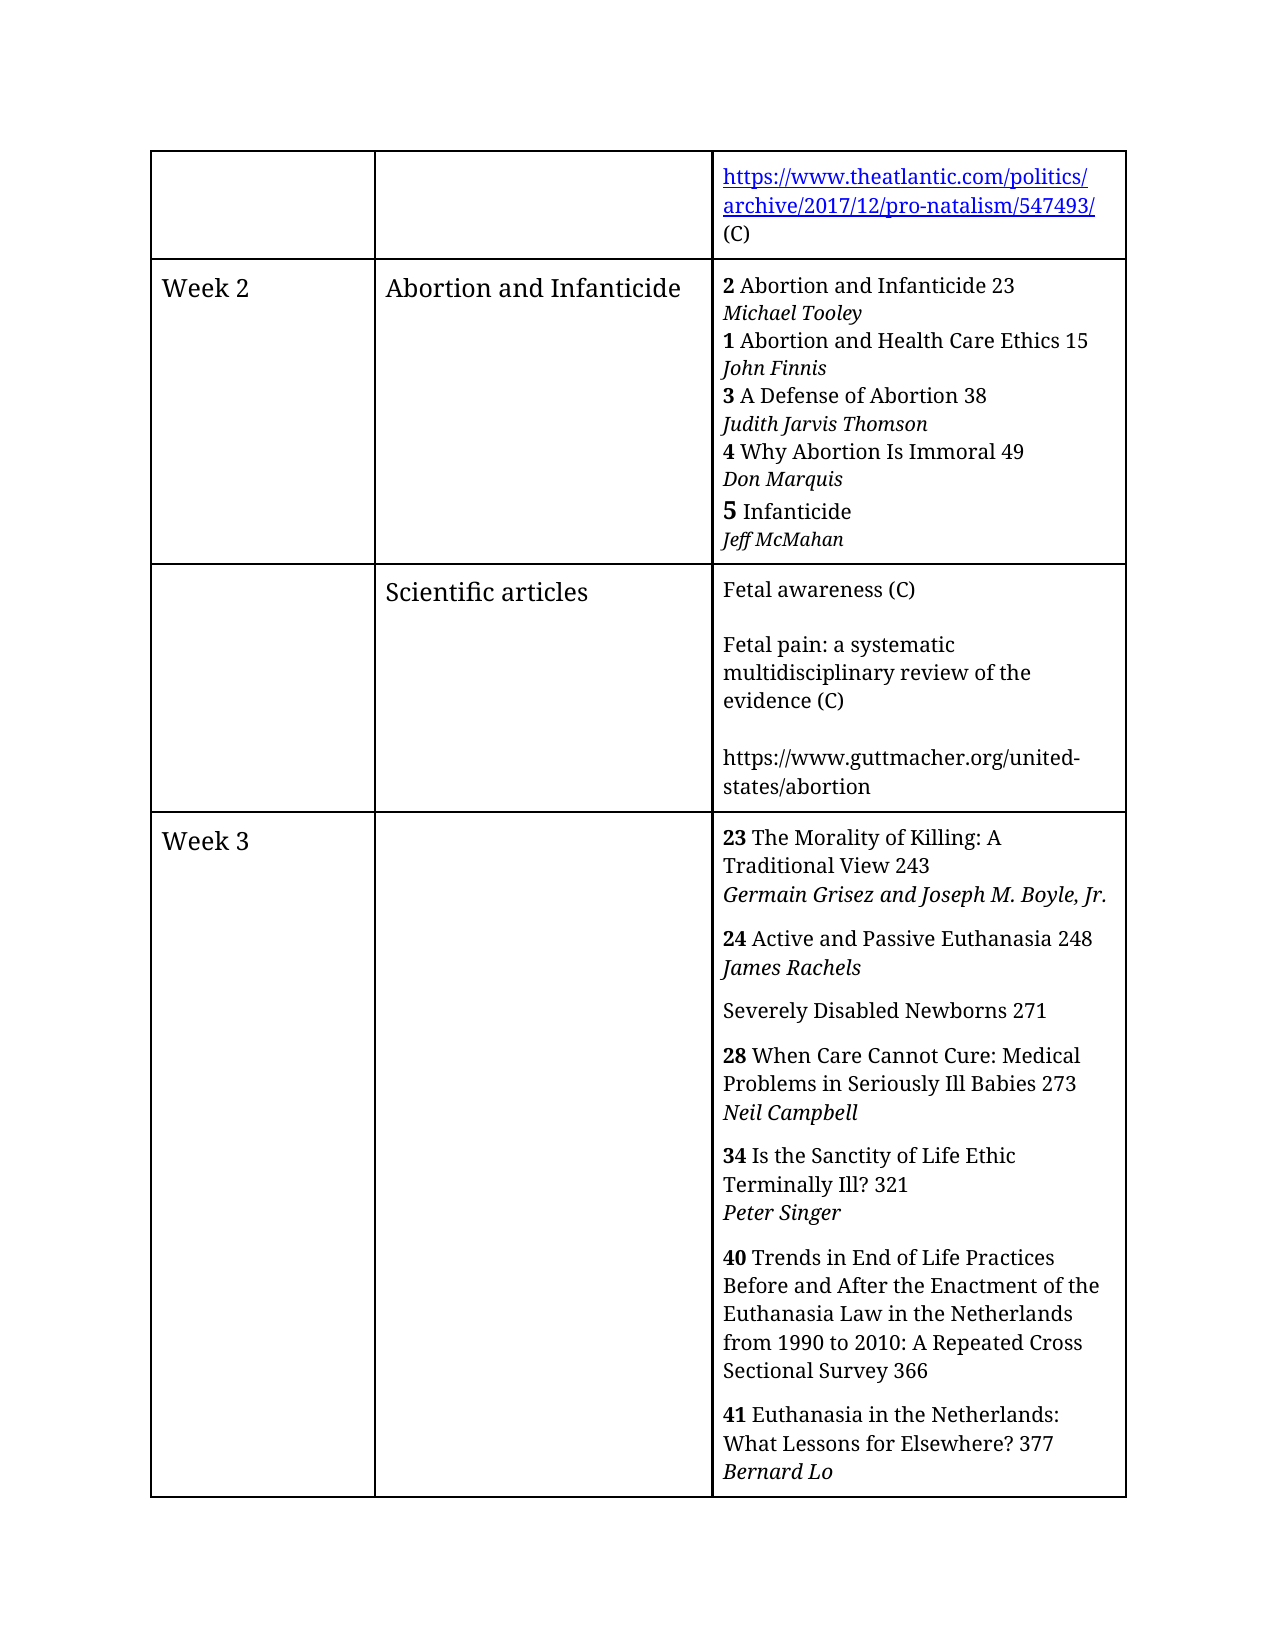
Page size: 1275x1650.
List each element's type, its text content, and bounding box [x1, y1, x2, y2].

table_cell [152, 565, 374, 811]
table_cell Week 3 [152, 813, 374, 1496]
table_cell Fetal awareness (C) Fetal pain: a systematic multidisciplinary review of the evidence (C) https://www.guttmacher.org/united-states/abortion [714, 565, 1125, 811]
table_cell [376, 813, 711, 1496]
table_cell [714, 152, 1125, 258]
table_cell 2 Abortion and Infanticide 23 Michael Tooley 1 Abortion and Health Care Ethics 15 John Finnis 3 A Defense of Abortion 38 Judith Jarvis Thomson 4 Why Abortion Is Immoral 49 Don Marquis 5 Infanticide Jeff McMahan [714, 260, 1125, 562]
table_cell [376, 152, 711, 258]
table_cell Scientific articles [376, 565, 711, 811]
table_cell Abortion and Infanticide [376, 260, 711, 562]
table_cell 23 The Morality of Killing: A Traditional View 243 Germain Grisez and Joseph M. Boyle, Jr. 24 Active and Passive Euthanasia 248 James Rachels Severely Disabled Newborns 271 28 When Care Cannot Cure: Medical Problems in Seriously Ill Babies 273 Neil Campbell 34 Is the Sanctity of Life Ethic Terminally Ill? 321 Peter Singer 40 Trends in End of Life Practices Before and After the Enactment of the Euthanasia Law in the Netherlands from 1990 to 2010: A Repeated Cross Sectional Survey 366 41 Euthanasia in the Netherlands: What Lessons for Elsewhere? 377 Bernard Lo [714, 813, 1125, 1496]
table_cell Week 2 [152, 260, 374, 562]
table_cell [152, 152, 374, 258]
